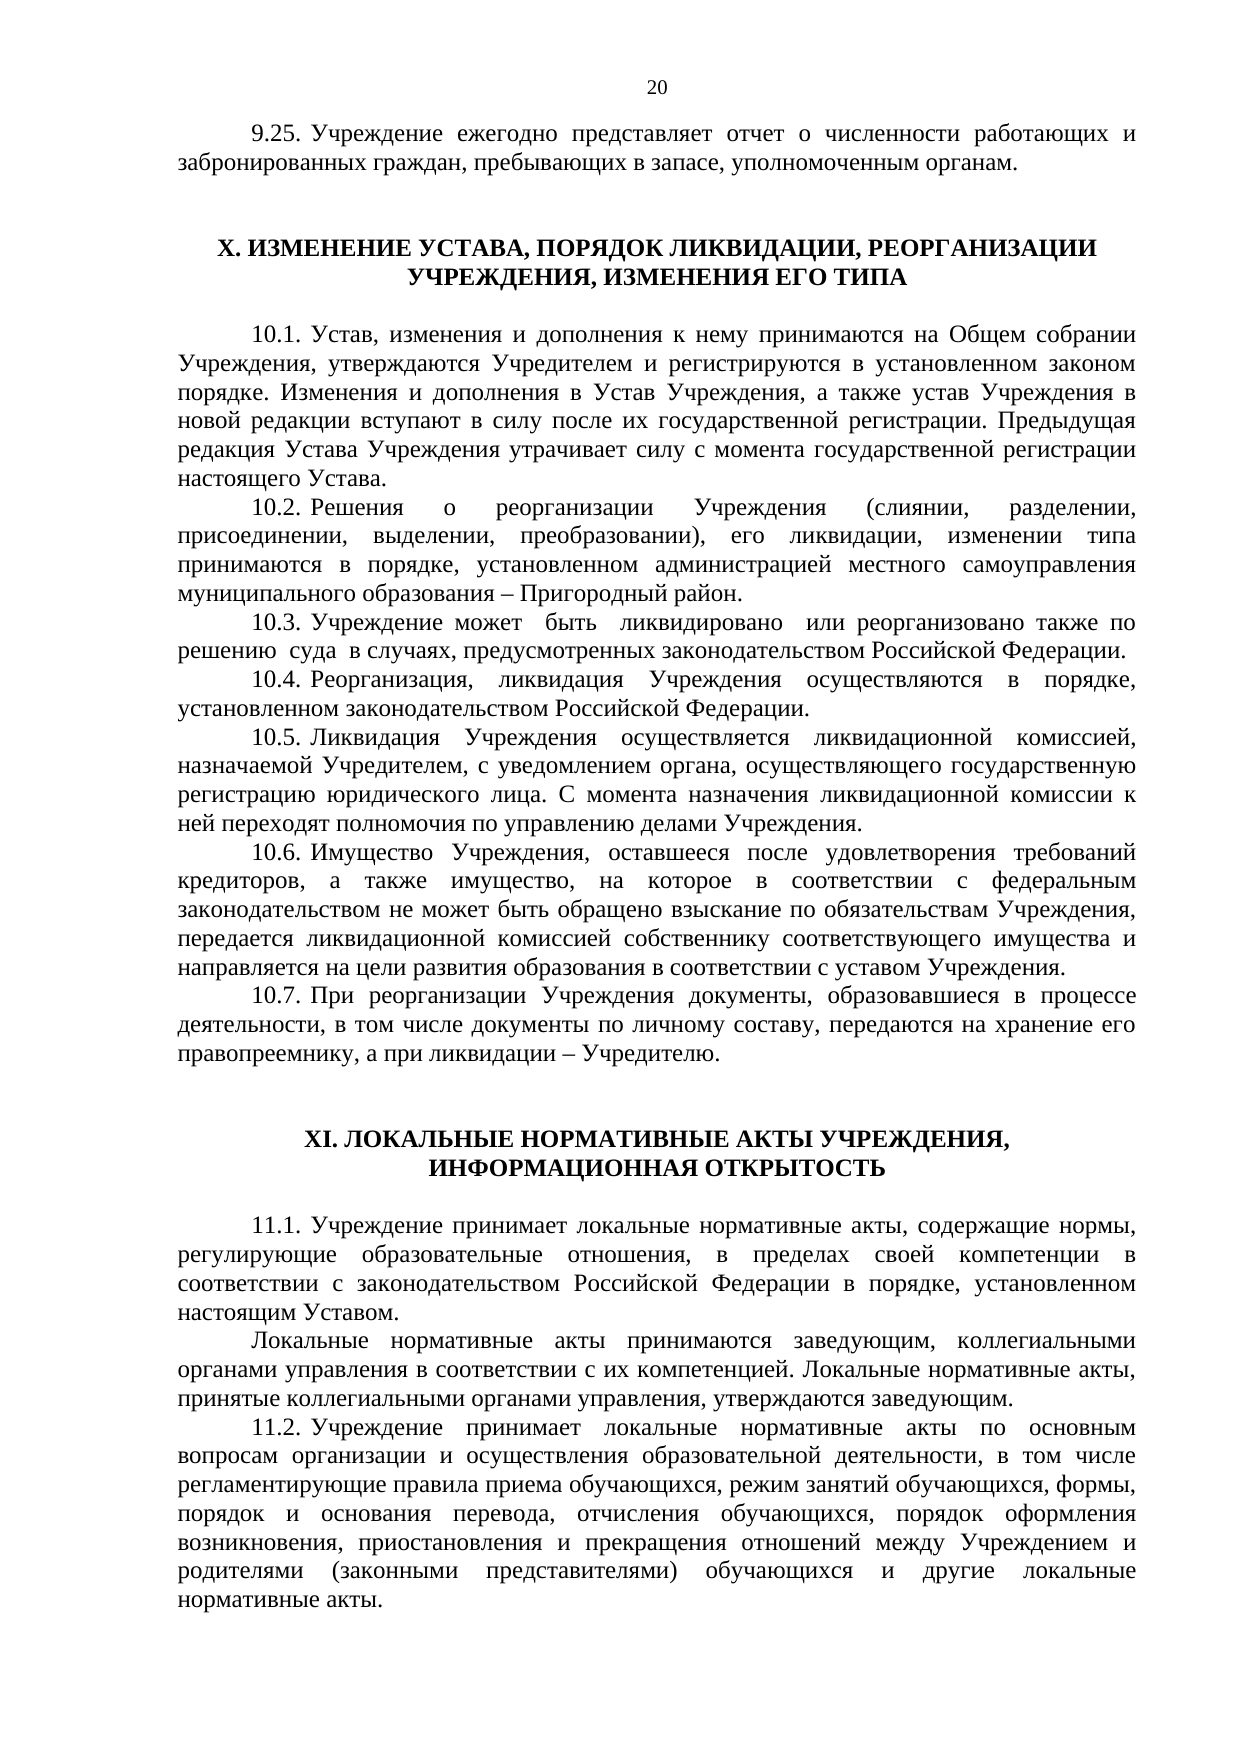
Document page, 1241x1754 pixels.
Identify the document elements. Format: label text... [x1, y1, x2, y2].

list Ликвидация Учреждения осуществляется ликвидационной комиссией, назначаемой Учредителем, с уведомлением органа, осуществляющего государственную регистрацию юридического лица. С момента назначения ликвидационной комиссии к ней переходят полномочия по управлению делами Учреждения. [177, 722, 1137, 837]
text Х. ИЗМЕНЕНИЕ УСТАВА, ПОРЯДОК ЛИКВИДАЦИИ, РЕОРГАНИЗАЦИИ УЧРЕЖДЕНИЯ, ИЗМЕНЕНИЯ ЕГО ТИПА [177, 233, 1137, 291]
list Учреждение принимает локальные нормативные акты по основным вопросам организации и осуществления образовательной деятельности, в том числе регламентирующие правила приема обучающихся, режим занятий обучающихся, формы, порядок и основания перевода, отчисления обучающихся, порядок оформления возникновения, приостановления и прекращения отношений между Учреждением и родителями (законными представителями) обучающихся и другие локальные нормативные акты. [177, 1412, 1137, 1613]
list Учреждение принимает локальные нормативные акты, содержащие нормы, регулирующие образовательные отношения, в пределах своей компетенции в соответствии с законодательством Российской Федерации в порядке, установленном настоящим Уставом. [177, 1211, 1137, 1326]
list Учреждение может быть ликвидировано или реорганизовано также по решению суда в случаях, предусмотренных законодательством Российской Федерации. [177, 607, 1137, 664]
list Реорганизация, ликвидация Учреждения осуществляются в порядке, установленном законодательством Российской Федерации. [177, 664, 1137, 722]
list Устав, изменения и дополнения к нему принимаются на Общем собрании Учреждения, утверждаются Учредителем и регистрируются в установленном законом порядке. Изменения и дополнения в Устав Учреждения, а также устав Учреждения в новой редакции вступают в силу после их государственной регистрации. Предыдущая редакция Устава Учреждения утрачивает силу с момента государственной регистрации настоящего Устава. [177, 319, 1137, 492]
text Локальные нормативные акты принимаются заведующим, коллегиальными органами управления в соответствии с их компетенцией. Локальные нормативные акты, принятые коллегиальными органами управления, утверждаются заведующим. [177, 1326, 1137, 1412]
list Имущество Учреждения, оставшееся после удовлетворения требований кредиторов, а также имущество, на которое в соответствии с федеральным законодательством не может быть обращено взыскание по обязательствам Учреждения, передается ликвидационной комиссией собственнику соответствующего имущества и направляется на цели развития образования в соответствии с уставом Учреждения. [177, 837, 1137, 981]
text ХI. ЛОКАЛЬНЫЕ НОРМАТИВНЫЕ АКТЫ УЧРЕЖДЕНИЯ, ИНФОРМАЦИОННАЯ ОТКРЫТОСТЬ [177, 1124, 1137, 1182]
list Учреждение ежегодно представляет отчет о численности работающих и забронированных граждан, пребывающих в запасе, уполномоченным органам. [177, 118, 1137, 176]
list Решения о реорганизации Учреждения (слиянии, разделении, присоединении, выделении, преобразовании), его ликвидации, изменении типа принимаются в порядке, установленном администрацией местного самоуправления муниципального образования – Пригородный район. [177, 492, 1137, 607]
list При реорганизации Учреждения документы, образовавшиеся в процессе деятельности, в том числе документы по личному составу, передаются на хранение его правопреемнику, а при ликвидации – Учредителю. [177, 981, 1137, 1067]
